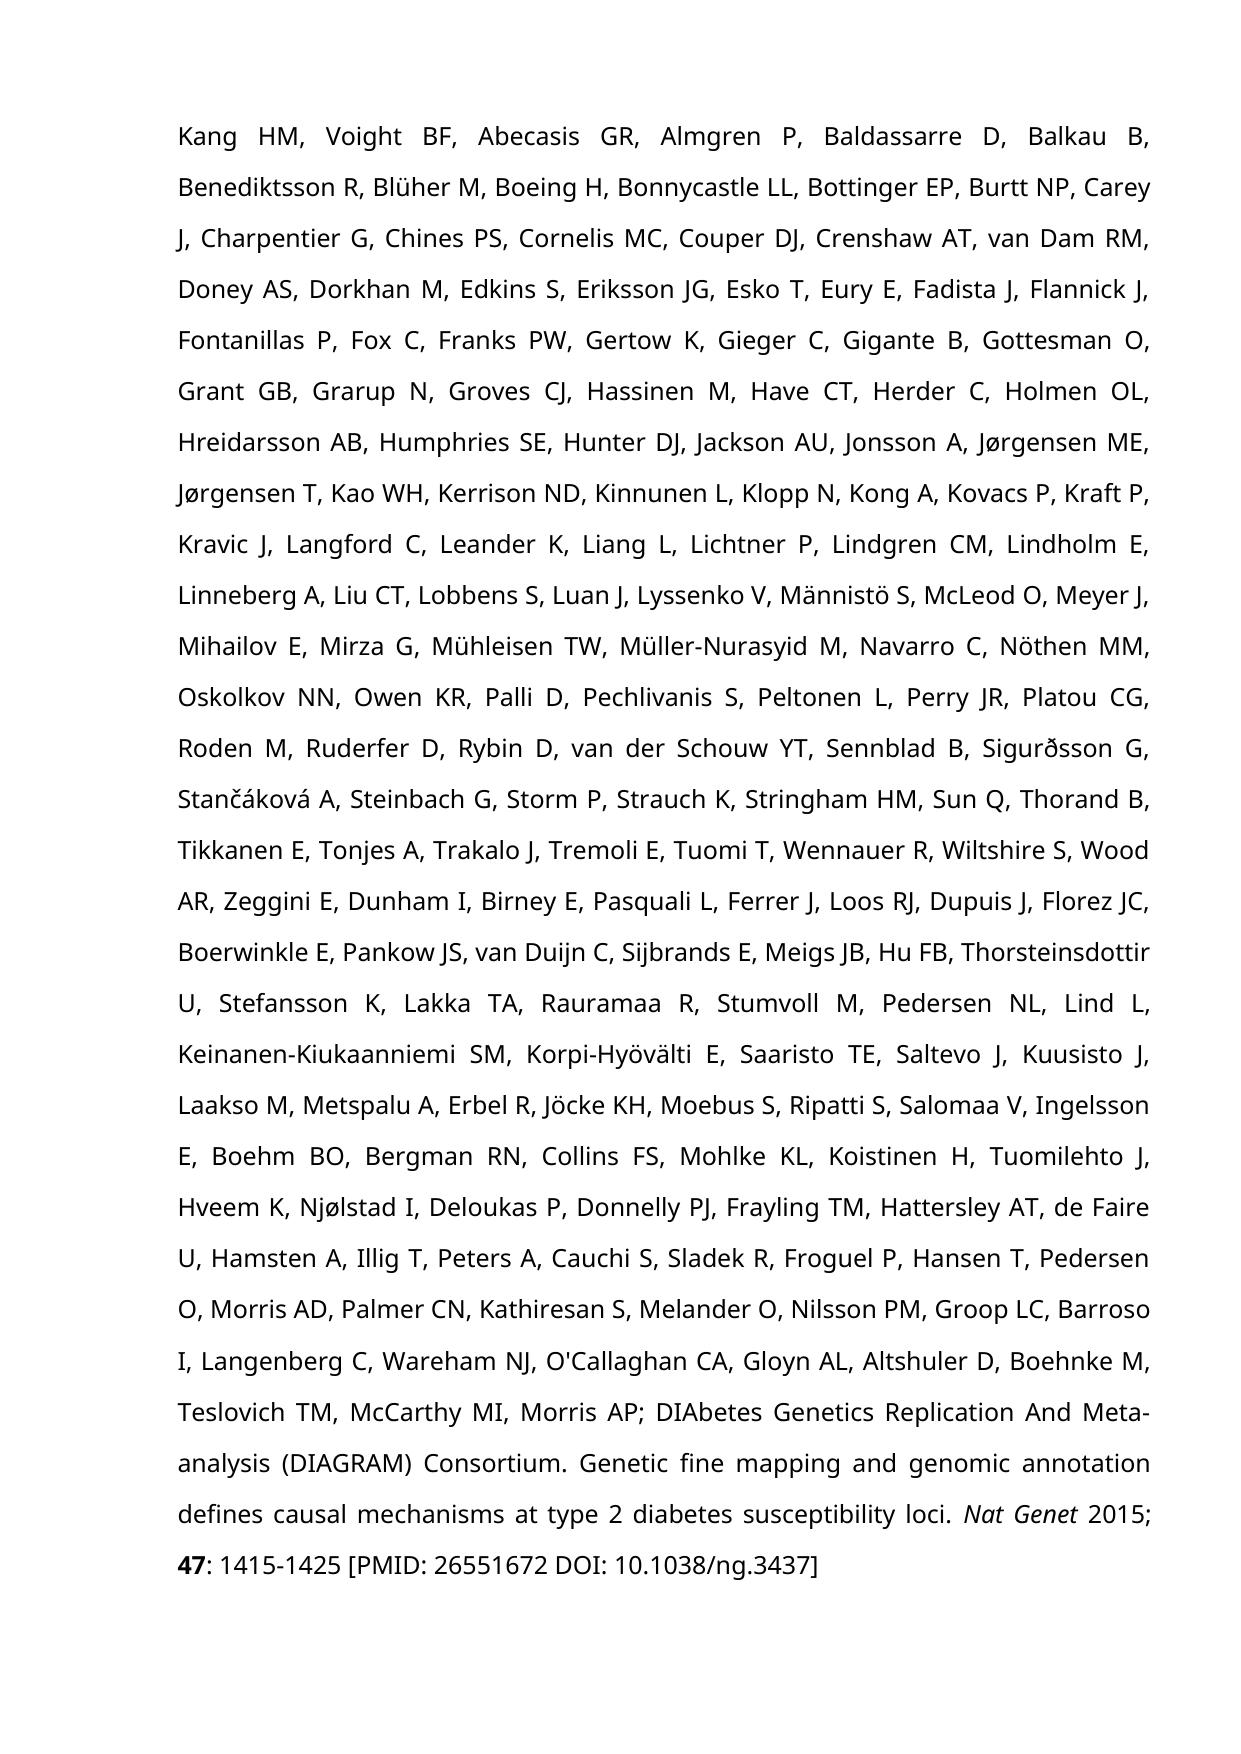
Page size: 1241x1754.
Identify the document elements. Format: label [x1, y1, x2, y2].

text [177, 118, 1152, 1581]
